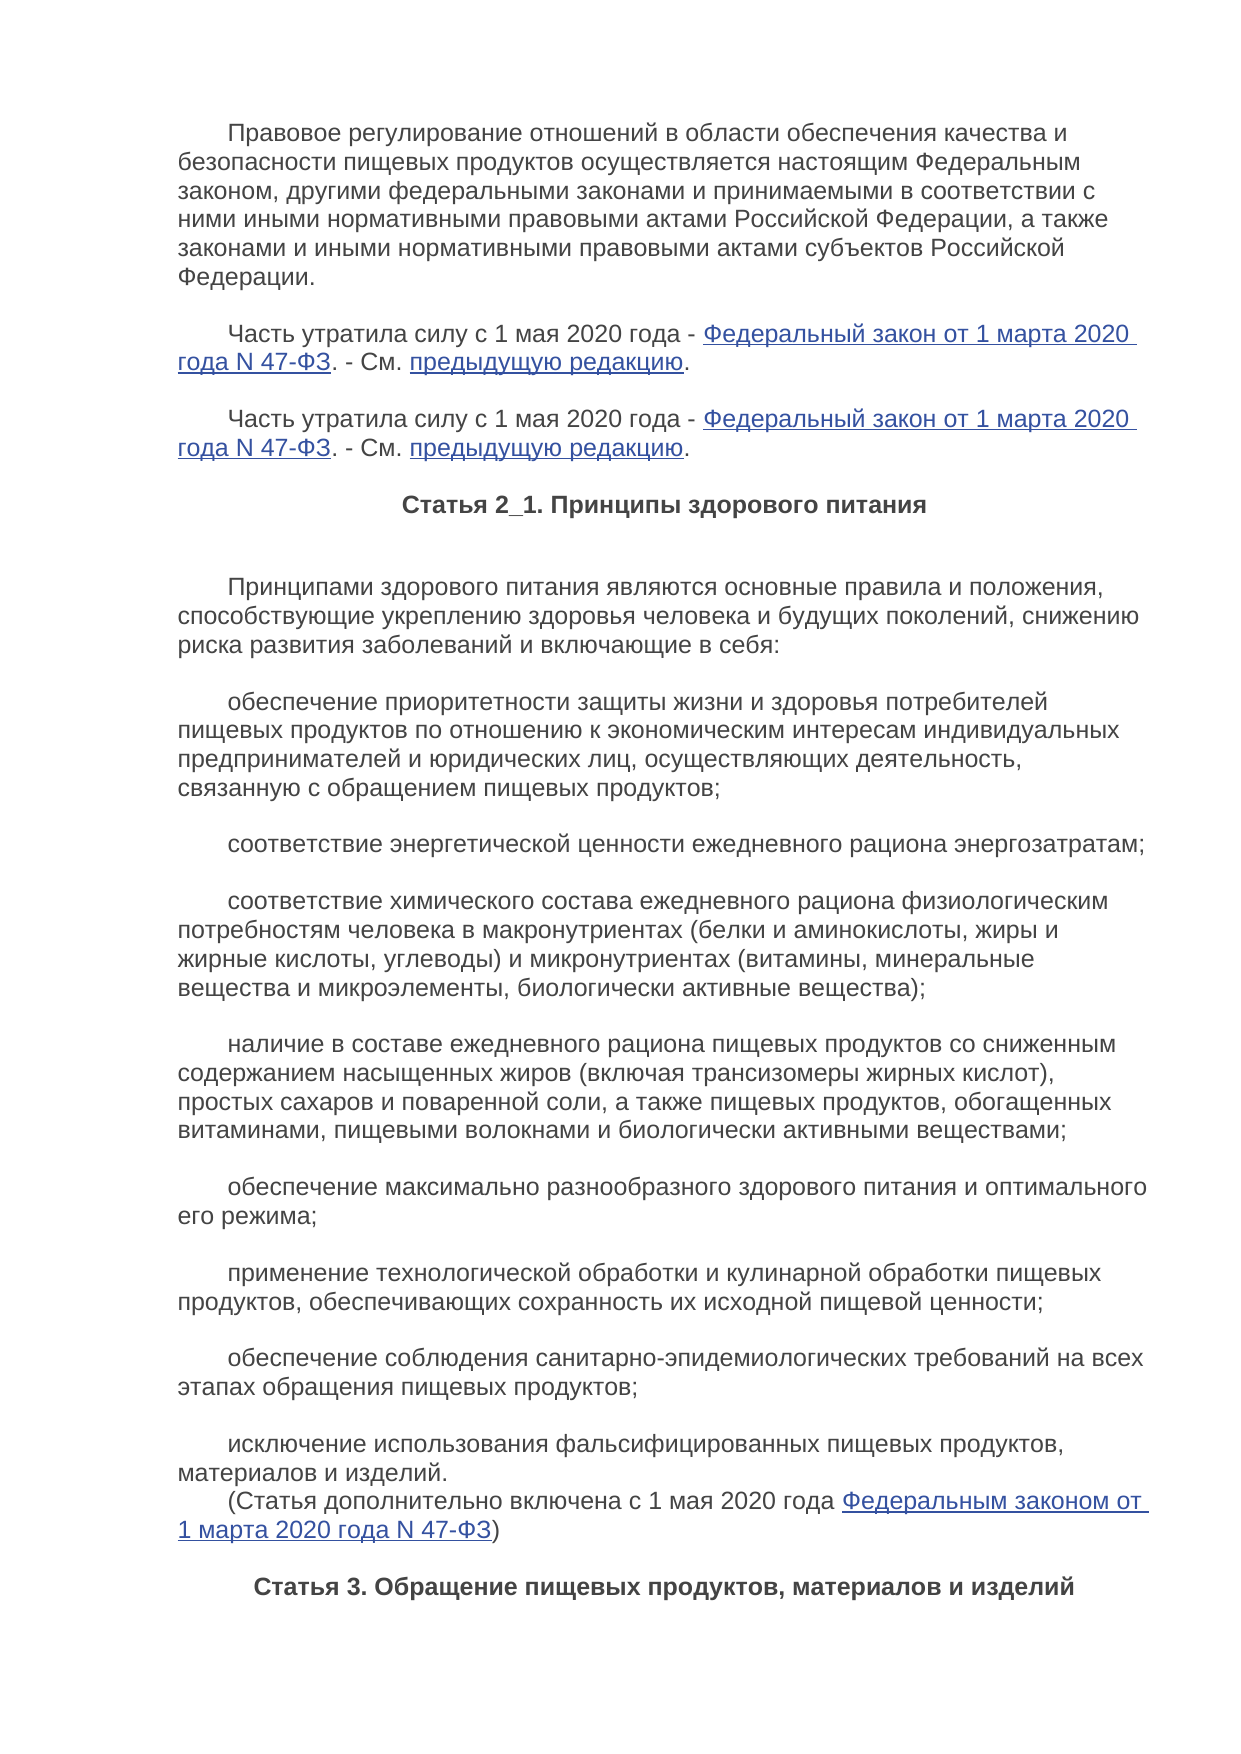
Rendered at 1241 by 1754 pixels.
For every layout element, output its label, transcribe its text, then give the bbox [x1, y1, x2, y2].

text (Статья дополнительно включена с 1 мая 2020 года Федеральным законом от 1 марта 2020 года N 47-ФЗ) [177, 1486, 1152, 1572]
text соответствие химического состава ежедневного рациона физиологическим потребностям человека в макронутриентах (белки и аминокислоты, жиры и жирные кислоты, углеводы) и микронутриентах (витамины, минеральные вещества и микроэлементы, биологически активные вещества); [177, 886, 1152, 1029]
text Статья 3. Обращение пищевых продуктов, материалов и изделий [177, 1572, 1152, 1601]
text Часть утратила силу с 1 мая 2020 года - Федеральный закон от 1 марта 2020 года N 47-ФЗ. - См. предыдущую редакцию. [177, 319, 1152, 404]
text обеспечение приоритетности защиты жизни и здоровья потребителей пищевых продуктов по отношению к экономическим интересам индивидуальных предпринимателей и юридических лиц, осуществляющих деятельность, связанную с обращением пищевых продуктов; [177, 686, 1152, 829]
text Принципами здорового питания являются основные правила и положения, способствующие укреплению здоровья человека и будущих поколений, снижению риска развития заболеваний и включающие в себя: [177, 572, 1152, 686]
text наличие в составе ежедневного рациона пищевых продуктов со сниженным содержанием насыщенных жиров (включая трансизомеры жирных кислот), простых сахаров и поваренной соли, а также пищевых продуктов, обогащенных витаминами, пищевыми волокнами и биологически активными веществами; [177, 1029, 1152, 1172]
text обеспечение максимально разнообразного здорового питания и оптимального его режима; [177, 1172, 1152, 1258]
text Часть утратила силу с 1 мая 2020 года - Федеральный закон от 1 марта 2020 года N 47-ФЗ. - См. предыдущую редакцию. [177, 404, 1152, 490]
text Правовое регулирование отношений в области обеспечения качества и безопасности пищевых продуктов осуществляется настоящим Федеральным законом, другими федеральными законами и принимаемыми в соответствии с ними иными нормативными правовыми актами Российской Федерации, а также законами и иными нормативными правовыми актами субъектов Российской Федерации. [177, 118, 1152, 319]
text Статья 2_1. Принципы здорового питания [177, 490, 1152, 518]
text исключение использования фальсифицированных пищевых продуктов, материалов и изделий. [177, 1429, 1152, 1486]
text обеспечение соблюдения санитарно-эпидемиологических требований на всех этапах обращения пищевых продуктов; [177, 1343, 1152, 1429]
text применение технологической обработки и кулинарной обработки пищевых продуктов, обеспечивающих сохранность их исходной пищевой ценности; [177, 1258, 1152, 1343]
text соответствие энергетической ценности ежедневного рациона энергозатратам; [177, 829, 1152, 886]
